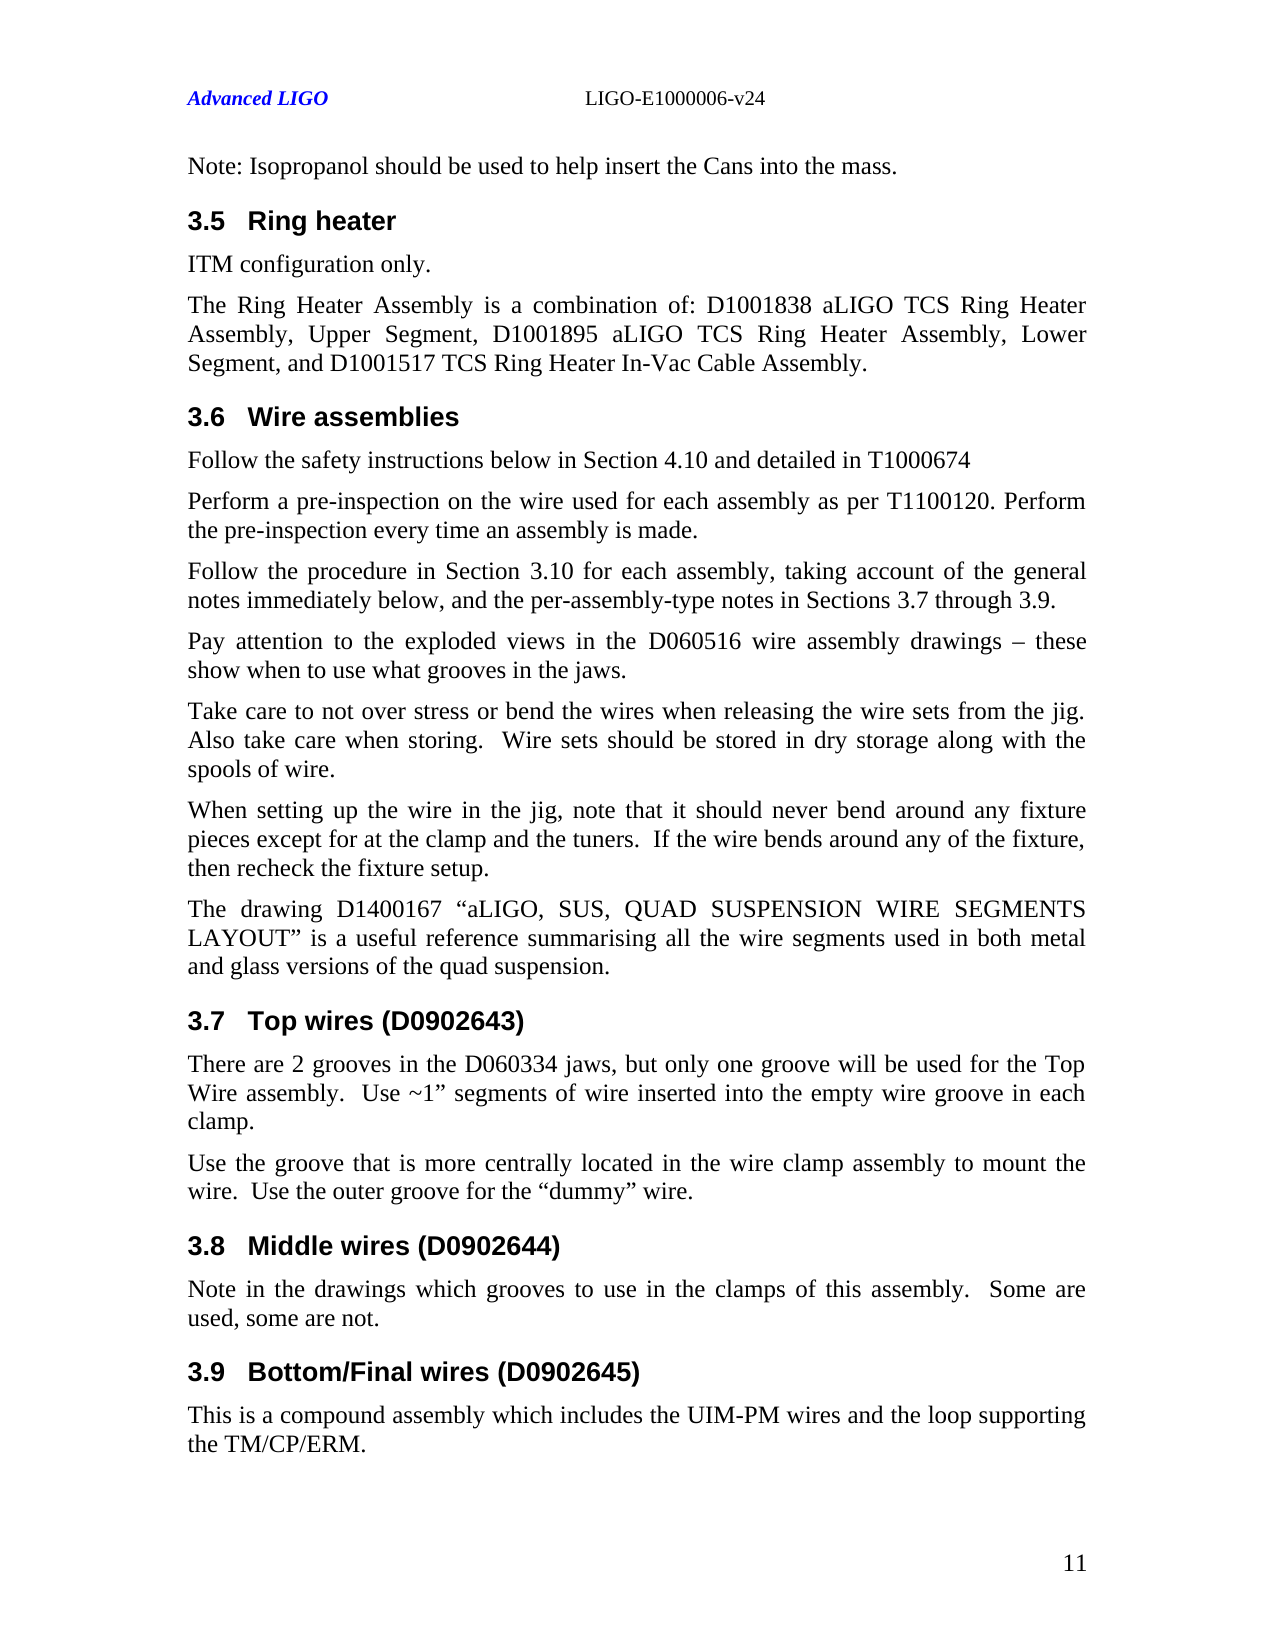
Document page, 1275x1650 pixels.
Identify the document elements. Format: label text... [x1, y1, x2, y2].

subtitle Middle wires (D0902644) [187, 1230, 1087, 1261]
subtitle Wire assemblies [187, 401, 1087, 433]
subtitle Ring heater [187, 205, 1087, 236]
text This is a compound assembly which includes the UIM-PM wires and the loop supporting the TM/CP/ERM. [187, 1400, 1087, 1458]
text Follow the safety instructions below in Section 4.10 and detailed in T1000674 [187, 445, 1087, 474]
subtitle Bottom/Final wires (D0902645) [187, 1356, 1087, 1388]
text Follow the procedure in Section 3.10 for each assembly, taking account of the general notes immediately below, and the per-assembly-type notes in Sections 3.7 through 3.9. [187, 556, 1087, 614]
text The drawing D1400167 “aLIGO, SUS, QUAD SUSPENSION WIRE SEGMENTS LAYOUT” is a useful reference summarising all the wire segments used in both metal and glass versions of the quad suspension. [187, 894, 1087, 980]
text There are 2 grooves in the D060334 jaws, but only one groove will be used for the Top Wire assembly. Use ~1” segments of wire inserted into the empty wire groove in each clamp. [187, 1049, 1087, 1135]
subtitle Top wires (D0902643) [187, 1005, 1087, 1036]
text When setting up the wire in the jig, note that it should never bend around any fixture pieces except for at the clamp and the tuners. If the wire bends around any of the fixture, then recheck the fixture setup. [187, 795, 1087, 881]
text Take care to not over stress or bend the wires when releasing the wire sets from the jig. Also take care when storing. Wire sets should be stored in dry storage along with the spools of wire. [187, 696, 1087, 783]
text The Ring Heater Assembly is a combination of: D1001838 aLIGO TCS Ring Heater Assembly, Upper Segment, D1001895 aLIGO TCS Ring Heater Assembly, Lower Segment, and D1001517 TCS Ring Heater In-Vac Cable Assembly. [187, 290, 1087, 376]
text Note in the drawings which grooves to use in the clamps of this assembly. Some are used, some are not. [187, 1274, 1087, 1331]
text Perform a pre-inspection on the wire used for each assembly as per T1100120. Perform the pre-inspection every time an assembly is made. [187, 486, 1087, 544]
text Use the groove that is more centrally located in the wire clamp assembly to mount the wire. Use the outer groove for the “dummy” wire. [187, 1148, 1087, 1205]
text ITM configuration only. [187, 249, 1087, 278]
text Pay attention to the exploded views in the D060516 wire assembly drawings – these show when to use what grooves in the jaws. [187, 626, 1087, 684]
text Note: Isopropanol should be used to help insert the Cans into the mass. [187, 151, 1087, 180]
